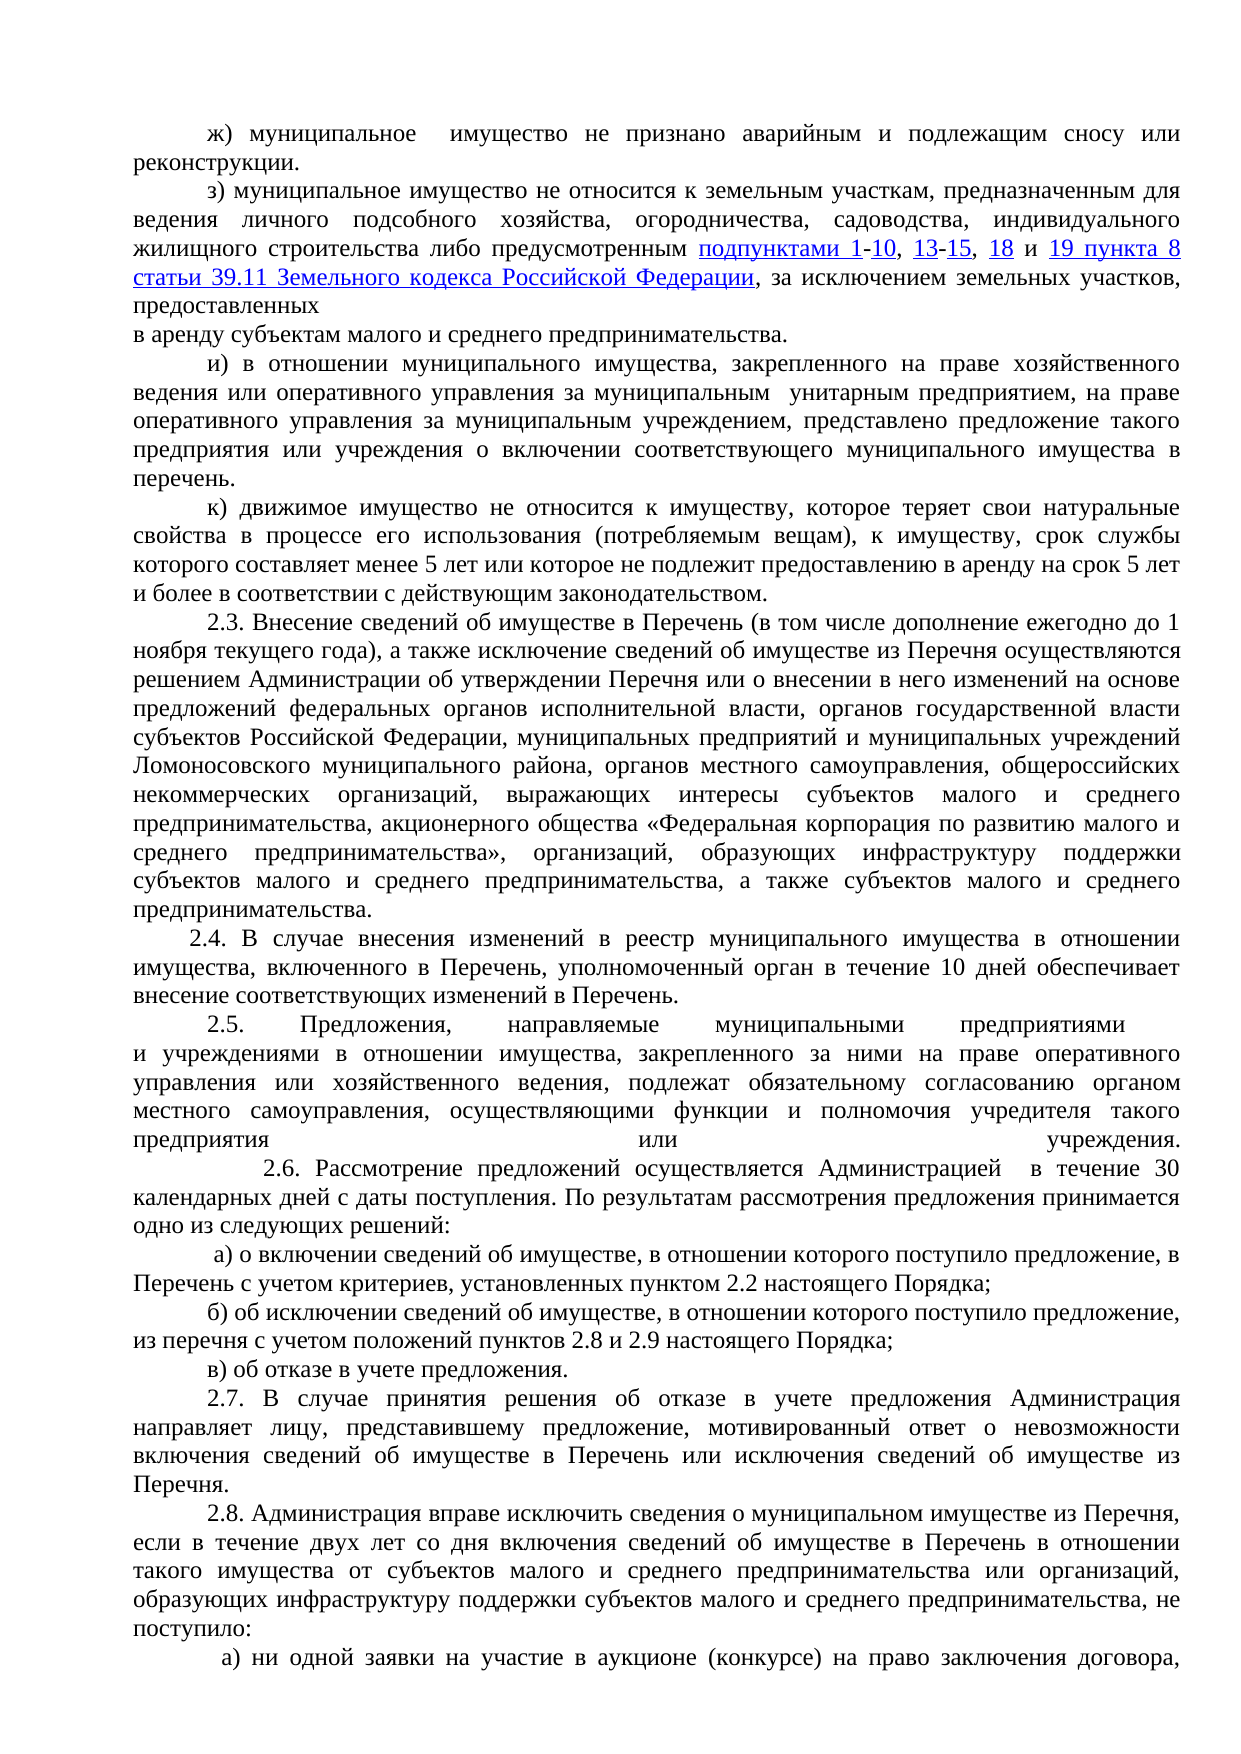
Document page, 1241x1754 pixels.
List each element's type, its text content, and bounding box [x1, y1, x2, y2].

text 2.3. Внесение сведений об имуществе в Перечень (в том числе дополнение ежегодно до 1 ноября текущего года), а также исключение сведений об имуществе из Перечня осуществляются решением Администрации об утверждении Перечня или о внесении в него изменений на основе предложений федеральных органов исполнительной власти, органов государственной власти субъектов Российской Федерации, муниципальных предприятий и муниципальных учреждений Ломоносовского муниципального района, органов местного самоуправления, общероссийских некоммерческих организаций, выражающих интересы субъектов малого и среднего предпринимательства, акционерного общества «Федеральная корпорация по развитию малого и среднего предпринимательства», организаций, образующих инфраструктуру поддержки субъектов малого и среднего предпринимательства, а также субъектов малого и среднего предпринимательства. [133, 607, 1181, 923]
text к) движимое имущество не относится к имуществу, которое теряет свои натуральные свойства в процессе его использования (потребляемым вещам), к имуществу, срок службы которого составляет менее 5 лет или которое не подлежит предоставлению в аренду на срок 5 лет и более в соответствии с действующим законодательством. [133, 492, 1181, 607]
text а) о включении сведений об имуществе, в отношении которого поступило предложение, в Перечень с учетом критериев, установленных пунктом 2.2 настоящего Порядка; [133, 1239, 1181, 1297]
text б) об исключении сведений об имуществе, в отношении которого поступило предложение, из перечня с учетом положений пунктов 2.8 и 2.9 настоящего Порядка; [133, 1297, 1181, 1354]
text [133, 1498, 1181, 1671]
text в) об отказе в учете предложения. [133, 1354, 1181, 1383]
text з) муниципальное имущество не относится к земельным участкам, предназначенным для ведения личного подсобного хозяйства, огородничества, садоводства, индивидуального жилищного строительства либо предусмотренным подпунктами 1-10, 13-15, 18 и 19 пункта 8 статьи 39.11 Земельного кодекса Российской Федерации, за исключением земельных участков, предоставленных в аренду субъектам малого и среднего предпринимательства. [133, 176, 1181, 348]
text ж) муниципальное имущество не признано аварийным и подлежащим сносу или реконструкции. [133, 118, 1181, 176]
text и) в отношении муниципального имущества, закрепленного на праве хозяйственного ведения или оперативного управления за муниципальным унитарным предприятием, на праве оперативного управления за муниципальным учреждением, представлено предложение такого предприятия или учреждения о включении соответствующего муниципального имущества в перечень. [133, 348, 1181, 492]
text 2.7. В случае принятия решения об отказе в учете предложения Администрация направляет лицу, представившему предложение, мотивированный ответ о невозможности включения сведений об имуществе в Перечень или исключения сведений об имуществе из Перечня. [133, 1383, 1181, 1498]
text 2.4. В случае внесения изменений в реестр муниципального имущества в отношении имущества, включенного в Перечень, уполномоченный орган в течение 10 дней обеспечивает внесение соответствующих изменений в Перечень. [133, 923, 1181, 1009]
text 2.5. Предложения, направляемые муниципальными предприятиями и учреждениями в отношении имущества, закрепленного за ними на праве оперативного управления или хозяйственного ведения, подлежат обязательному согласованию органом местного самоуправления, осуществляющими функции и полномочия учредителя такого предприятия или учреждения. 2.6. Рассмотрение предложений осуществляется Администрацией в течение 30 календарных дней с даты поступления. По результатам рассмотрения предложения принимается одно из следующих решений: [133, 1009, 1181, 1239]
